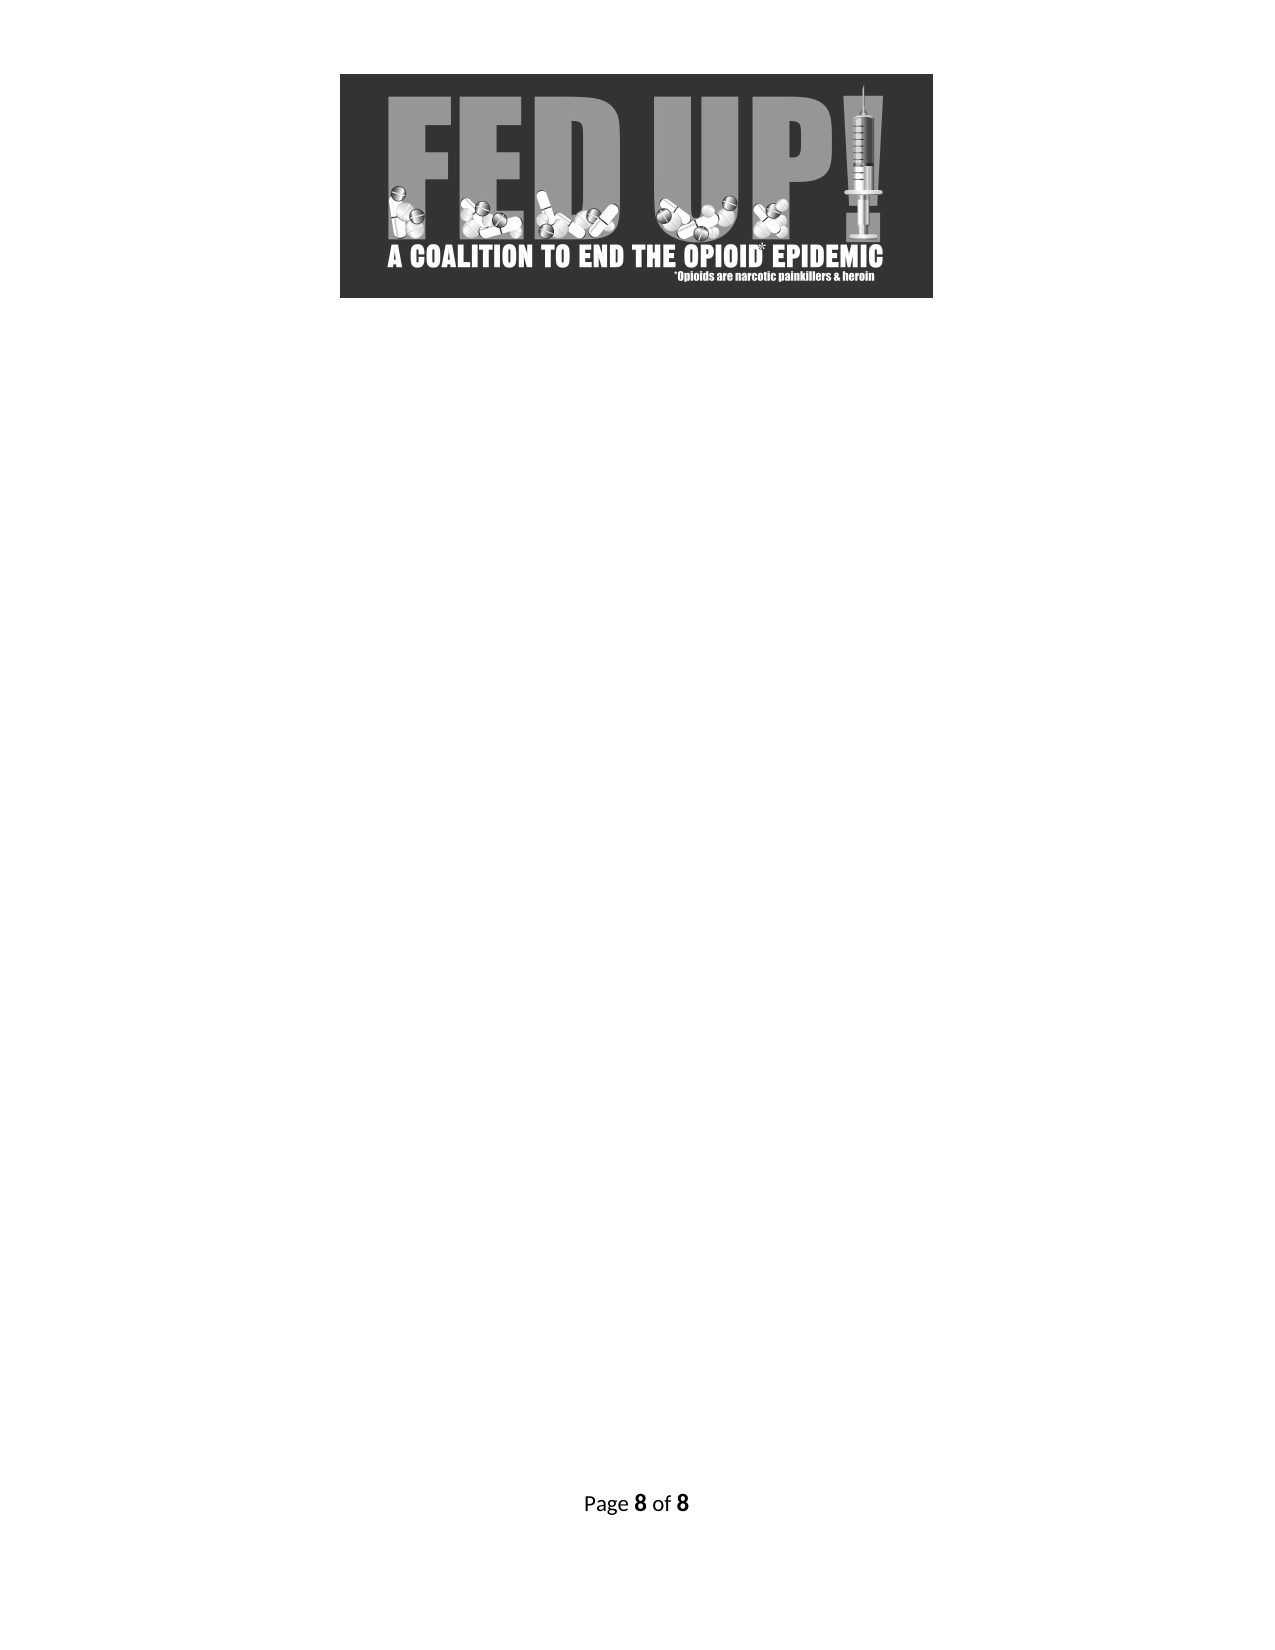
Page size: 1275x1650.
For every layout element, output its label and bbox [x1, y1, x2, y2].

picture [340, 74, 933, 298]
